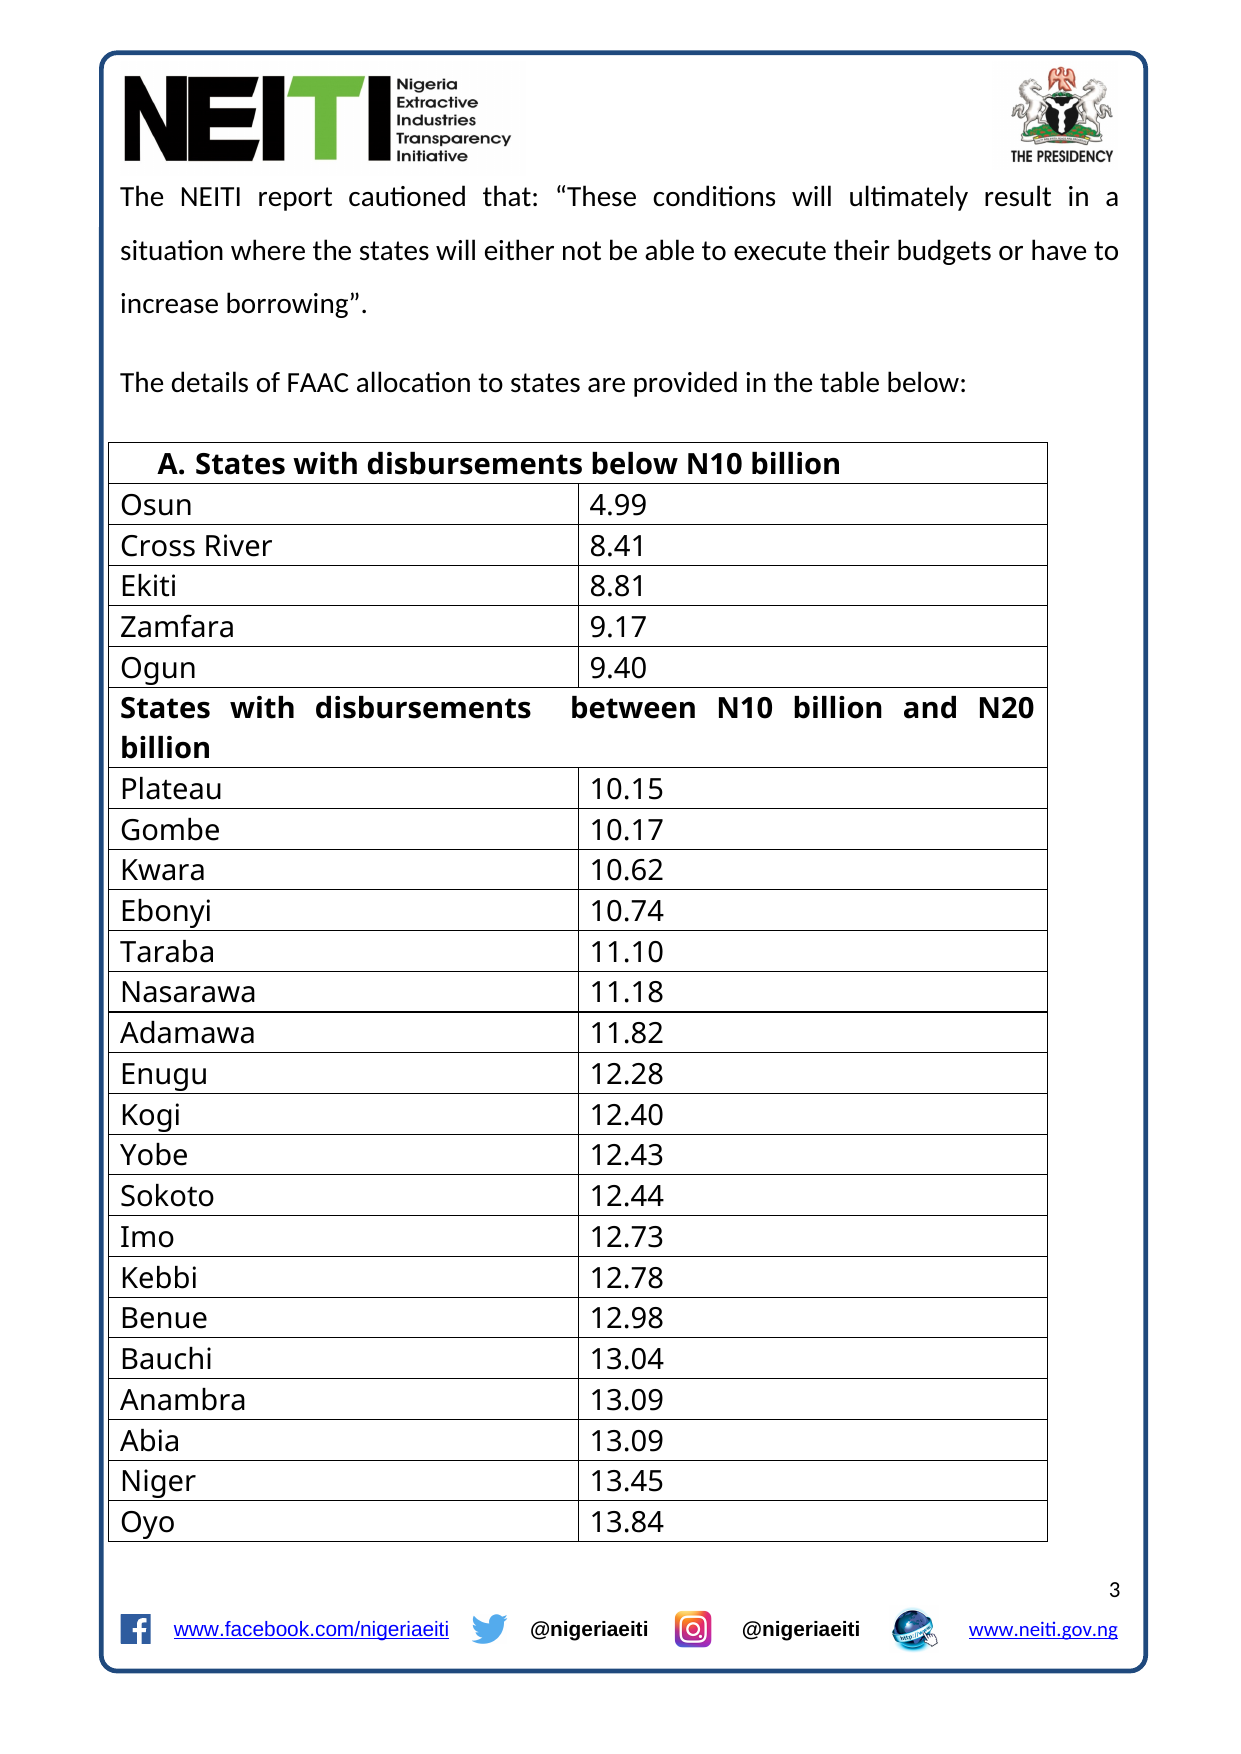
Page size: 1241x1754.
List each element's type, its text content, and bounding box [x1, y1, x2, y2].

table_cell States with disbursements between N10 billion and N20 billion [109, 688, 1047, 767]
table_cell Zamfara [109, 606, 578, 646]
picture [991, 61, 1118, 170]
picture [471, 1614, 508, 1644]
picture [674, 1610, 712, 1648]
table_cell 11.82 [579, 1013, 1047, 1052]
table_cell Plateau [109, 768, 578, 808]
table_header States with disbursements below N10 billion [109, 443, 1047, 483]
table_cell Enugu [109, 1053, 578, 1093]
table_cell Niger [109, 1461, 578, 1500]
table_cell 11.18 [579, 972, 1047, 1011]
table_cell Imo [109, 1216, 578, 1256]
table_cell 12.40 [579, 1094, 1047, 1134]
table_cell 13.84 [579, 1501, 1047, 1541]
table_cell 10.17 [579, 809, 1047, 848]
table_cell Yobe [109, 1135, 578, 1174]
table_cell Bauchi [109, 1338, 578, 1378]
table_cell 8.81 [579, 566, 1047, 605]
table_cell Kebbi [109, 1257, 578, 1297]
table_cell 9.17 [579, 606, 1047, 646]
picture [120, 1614, 151, 1644]
table_cell 10.74 [579, 890, 1047, 930]
table_cell Abia [109, 1420, 578, 1459]
table_cell Osun [109, 484, 578, 524]
table_cell Benue [109, 1298, 578, 1337]
table_cell Ogun [109, 647, 578, 687]
table_cell 4.99 [579, 484, 1047, 524]
table_cell 12.43 [579, 1135, 1047, 1174]
table_cell Anambra [109, 1379, 578, 1419]
table_cell 8.41 [579, 525, 1047, 564]
table_cell 13.45 [579, 1461, 1047, 1500]
picture [888, 1605, 939, 1653]
table_cell 12.28 [579, 1053, 1047, 1093]
table_cell Oyo [109, 1501, 578, 1541]
table_cell 12.44 [579, 1175, 1047, 1215]
table_cell 12.73 [579, 1216, 1047, 1256]
table_cell 13.09 [579, 1420, 1047, 1459]
table_cell Taraba [109, 931, 578, 971]
table_cell Cross River [109, 525, 578, 564]
table_cell 9.40 [579, 647, 1047, 687]
text The NEITI report cautioned that: “These conditions will ultimately result in a situation where the states will either not be able to execute their budgets or have to increase borrowing”. [120, 178, 1120, 321]
picture [120, 61, 526, 176]
table_cell 12.78 [579, 1257, 1047, 1297]
table_cell Adamawa [109, 1013, 578, 1052]
table_cell Kwara [109, 850, 578, 889]
text The details of FAAC allocation to states are provided in the table below: [120, 364, 1120, 399]
table_cell 10.15 [579, 768, 1047, 808]
table_cell 12.98 [579, 1298, 1047, 1337]
table_cell 13.09 [579, 1379, 1047, 1419]
table_cell 13.04 [579, 1338, 1047, 1378]
table_cell 10.62 [579, 850, 1047, 889]
table_cell Gombe [109, 809, 578, 848]
table_cell 11.10 [579, 931, 1047, 971]
table_cell Sokoto [109, 1175, 578, 1215]
table_cell Nasarawa [109, 972, 578, 1011]
table_cell Ebonyi [109, 890, 578, 930]
table_cell Kogi [109, 1094, 578, 1134]
table_cell Ekiti [109, 566, 578, 605]
